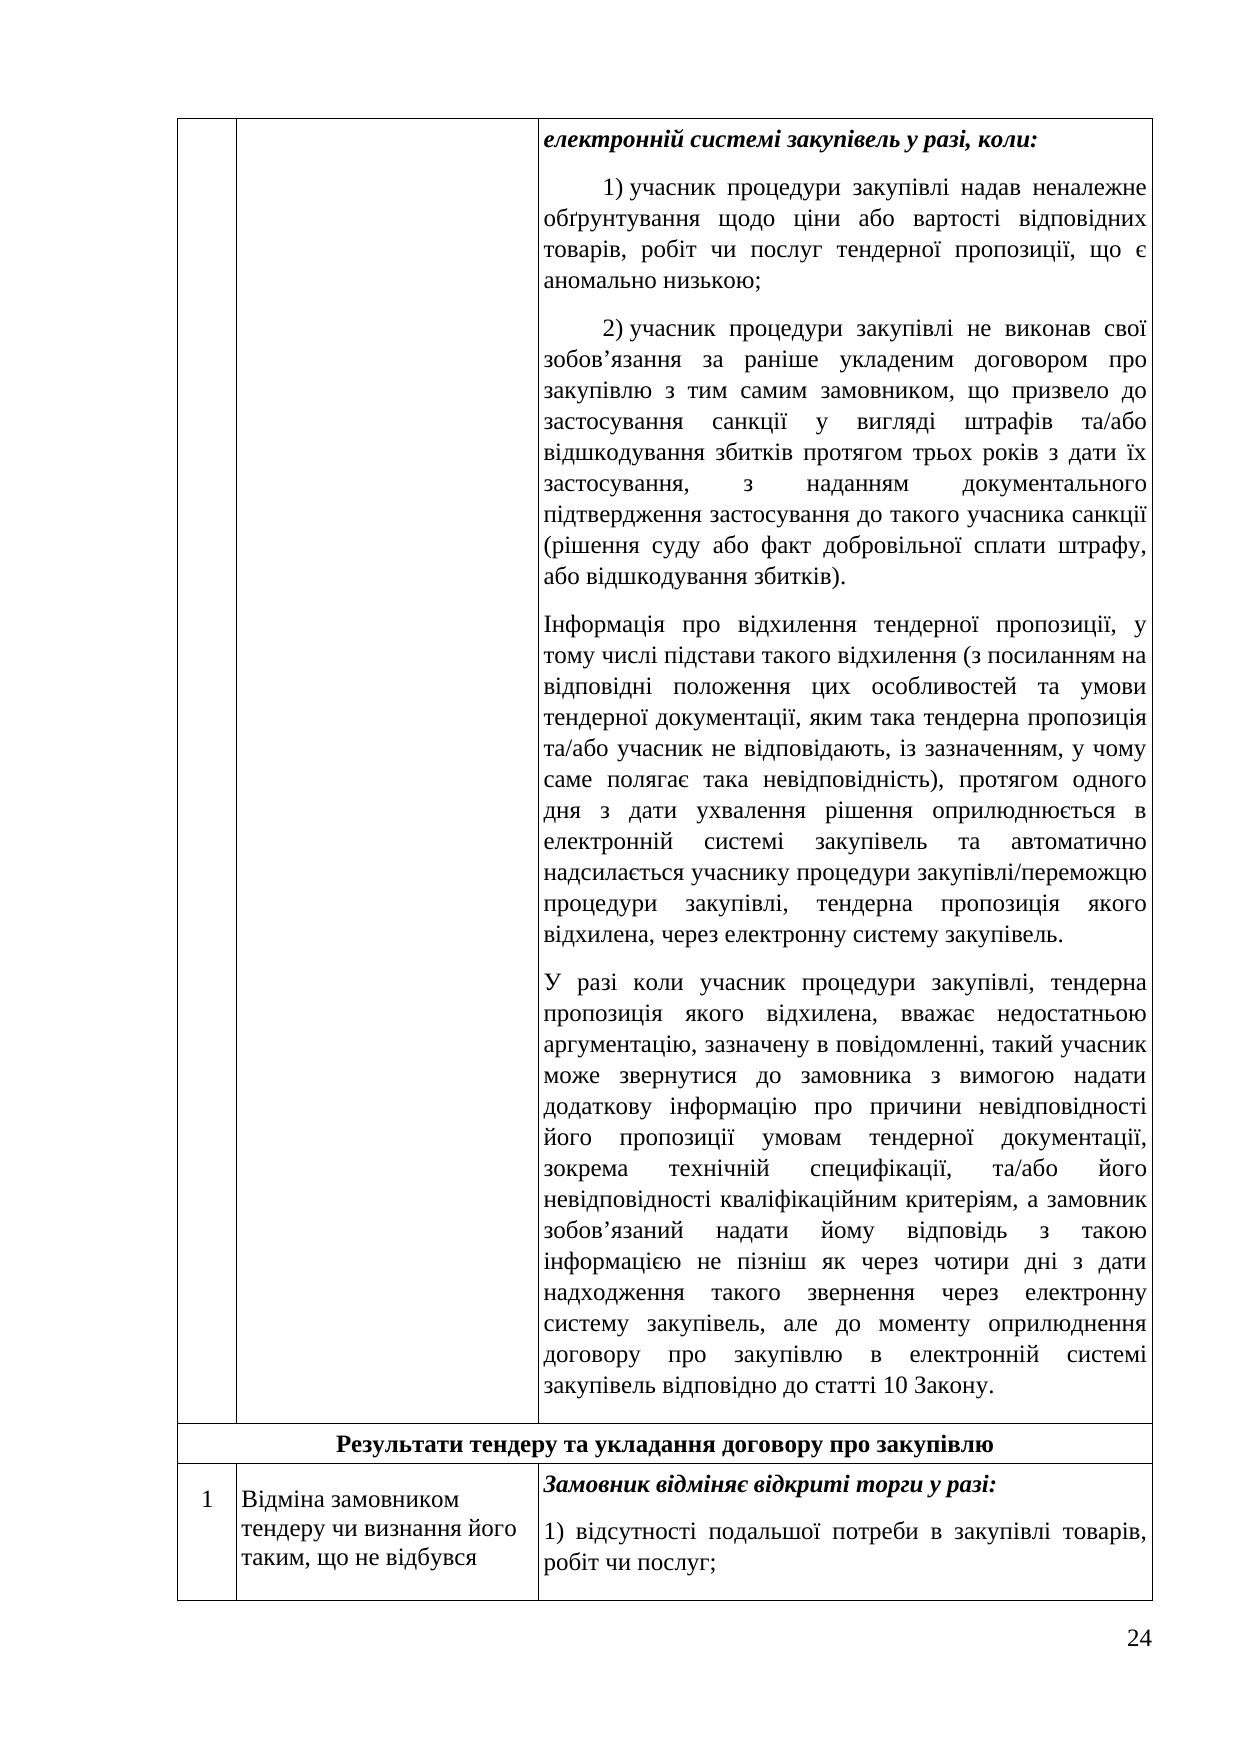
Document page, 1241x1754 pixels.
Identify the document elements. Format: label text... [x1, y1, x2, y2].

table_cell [539, 1464, 1152, 1600]
table_cell 3 [178, 119, 236, 1423]
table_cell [237, 1464, 538, 1600]
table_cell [237, 119, 538, 1423]
table_cell 1 [178, 1464, 236, 1600]
table_cell Результати тендеру та укладання договору про закупівлю [178, 1424, 1152, 1463]
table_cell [539, 119, 1152, 1423]
